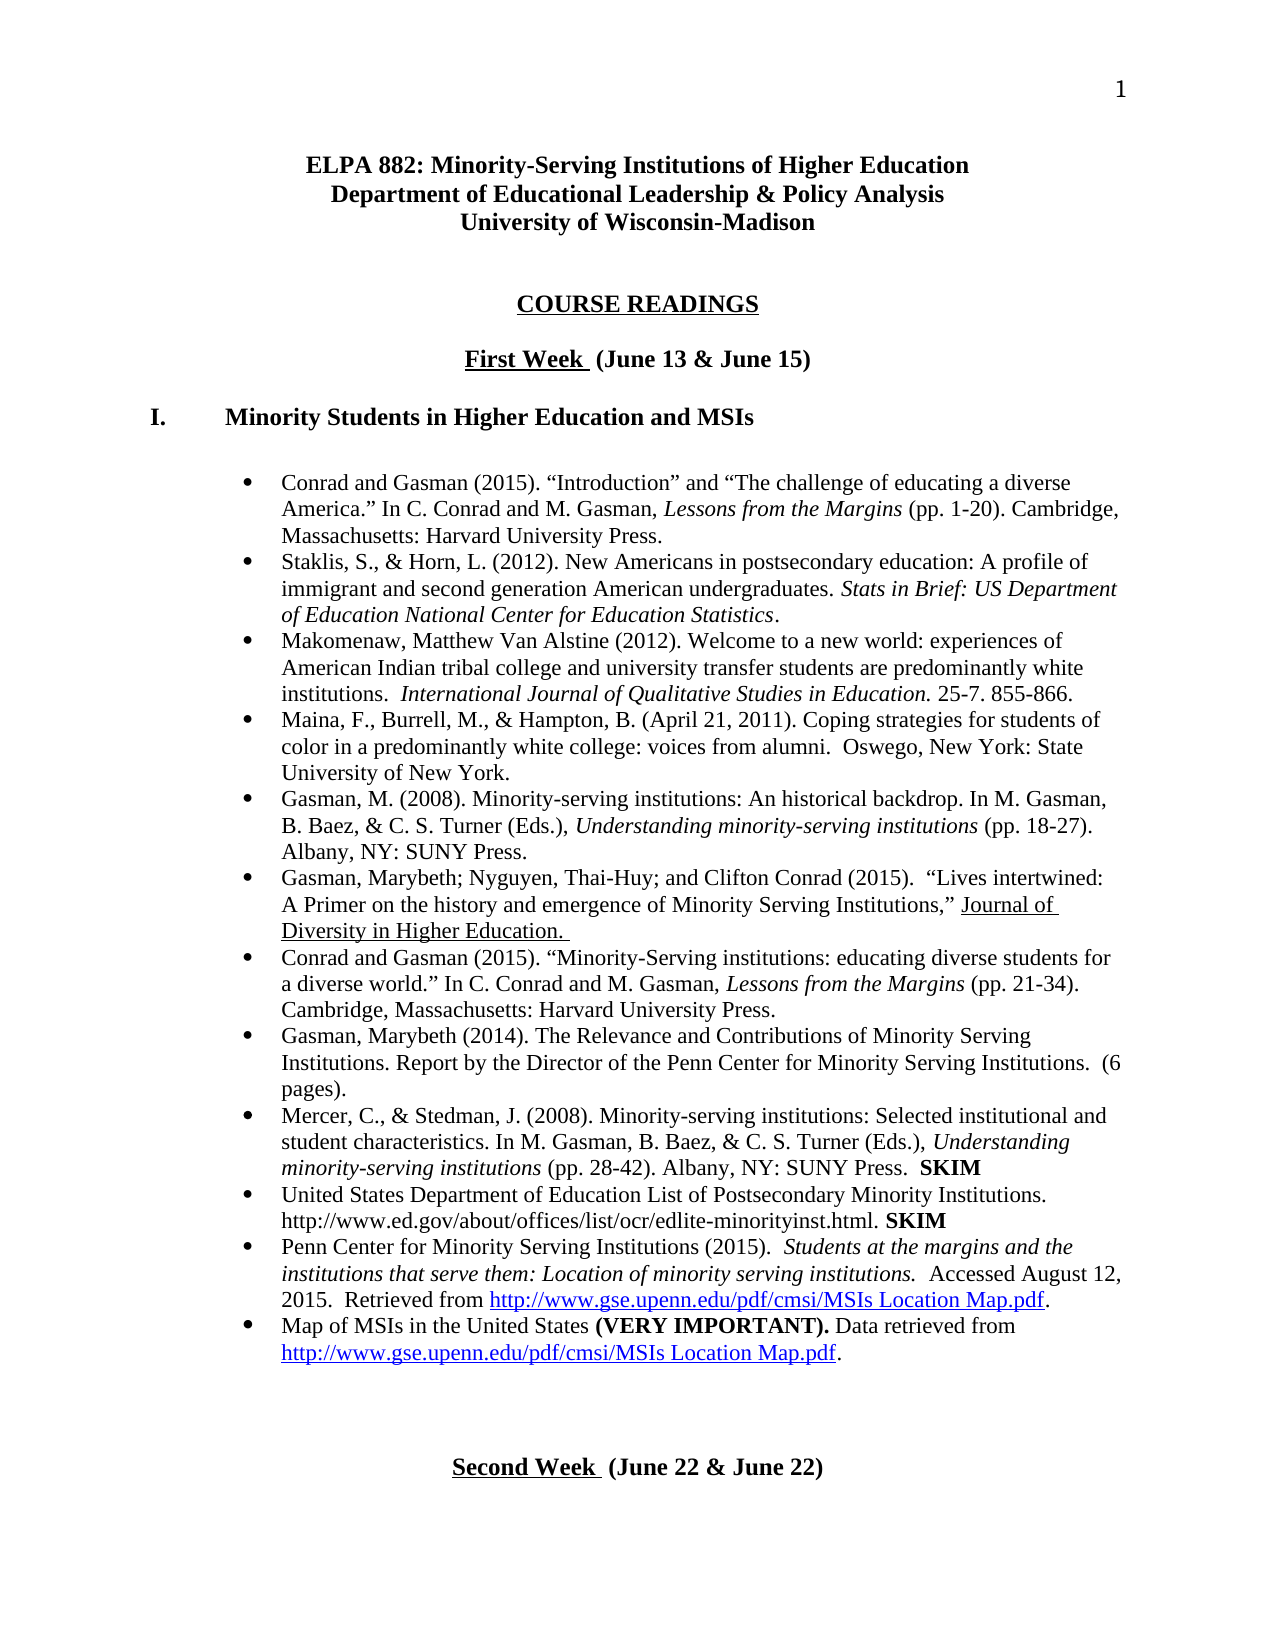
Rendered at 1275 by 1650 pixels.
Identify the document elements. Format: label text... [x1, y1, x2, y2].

list Map of MSIs in the United States (VERY IMPORTANT). Data retrieved from http://www.gse.upenn.edu/pdf/cmsi/MSIs Location Map.pdf. [244, 1312, 1125, 1366]
list Gasman, Marybeth (2014). The Relevance and Contributions of Minority Serving Institutions. Report by the Director of the Penn Center for Minority Serving Institutions. (6 pages). [244, 1023, 1125, 1102]
list Maina, F., Burrell, M., & Hampton, B. (April 21, 2011). Coping strategies for students of color in a predominantly white college: voices from alumni. Oswego, New York: State University of New York. [244, 706, 1125, 785]
list Gasman, Marybeth; Nyguyen, Thai-Huy; and Clifton Conrad (2015). “Lives intertwined: A Primer on the history and emergence of Minority Serving Institutions,” Journal of Diversity in Higher Education. [244, 864, 1125, 943]
list United States Department of Education List of Postsecondary Minority Institutions. http://www.ed.gov/about/offices/list/ocr/edlite-minorityinst.html. SKIM [244, 1181, 1125, 1233]
text University of Wisconsin-Madison [150, 207, 1125, 236]
text ELPA 882: Minority-Serving Institutions of Higher Education [150, 150, 1125, 179]
list Penn Center for Minority Serving Institutions (2015). Students at the margins and the institutions that serve them: Location of minority serving institutions. Accessed August 12, 2015. Retrieved from http://www.gse.upenn.edu/pdf/cmsi/MSIs Location Map.pdf. [244, 1233, 1125, 1312]
list Conrad and Gasman (2015). “Minority-Serving institutions: educating diverse students for a diverse world.” In C. Conrad and M. Gasman, Lessons from the Margins (pp. 21-34). Cambridge, Massachusetts: Harvard University Press. [244, 943, 1125, 1023]
text COURSE READINGS [150, 289, 1125, 318]
list Conrad and Gasman (2015). “Introduction” and “The challenge of educating a diverse America.” In C. Conrad and M. Gasman, Lessons from the Margins (pp. 1-20). Cambridge, Massachusetts: Harvard University Press. [244, 469, 1125, 548]
text First Week (June 13 & June 15) [150, 344, 1125, 373]
list Staklis, S., & Horn, L. (2012). New Americans in postsecondary education: A profile of immigrant and second generation American undergraduates. Stats in Brief: US Department of Education National Center for Education Statistics. [244, 548, 1125, 627]
list Gasman, M. (2008). Minority-serving institutions: An historical backdrop. In M. Gasman, B. Baez, & C. S. Turner (Eds.), Understanding minority-serving institutions (pp. 18-27). Albany, NY: SUNY Press. [244, 785, 1125, 864]
text Second Week (June 22 & June 22) [150, 1452, 1125, 1481]
list Makomenaw, Matthew Van Alstine (2012). Welcome to a new world: experiences of American Indian tribal college and university transfer students are predominantly white institutions. International Journal of Qualitative Studies in Education. 25-7. 855-866. [244, 627, 1125, 706]
list Mercer, C., & Stedman, J. (2008). Minority-serving institutions: Selected institutional and student characteristics. In M. Gasman, B. Baez, & C. S. Turner (Eds.), Understanding minority-serving institutions (pp. 28-42). Albany, NY: SUNY Press. SKIM [244, 1102, 1125, 1181]
list Minority Students in Higher Education and MSIs [150, 402, 1125, 430]
text Department of Educational Leadership & Policy Analysis [150, 179, 1125, 207]
